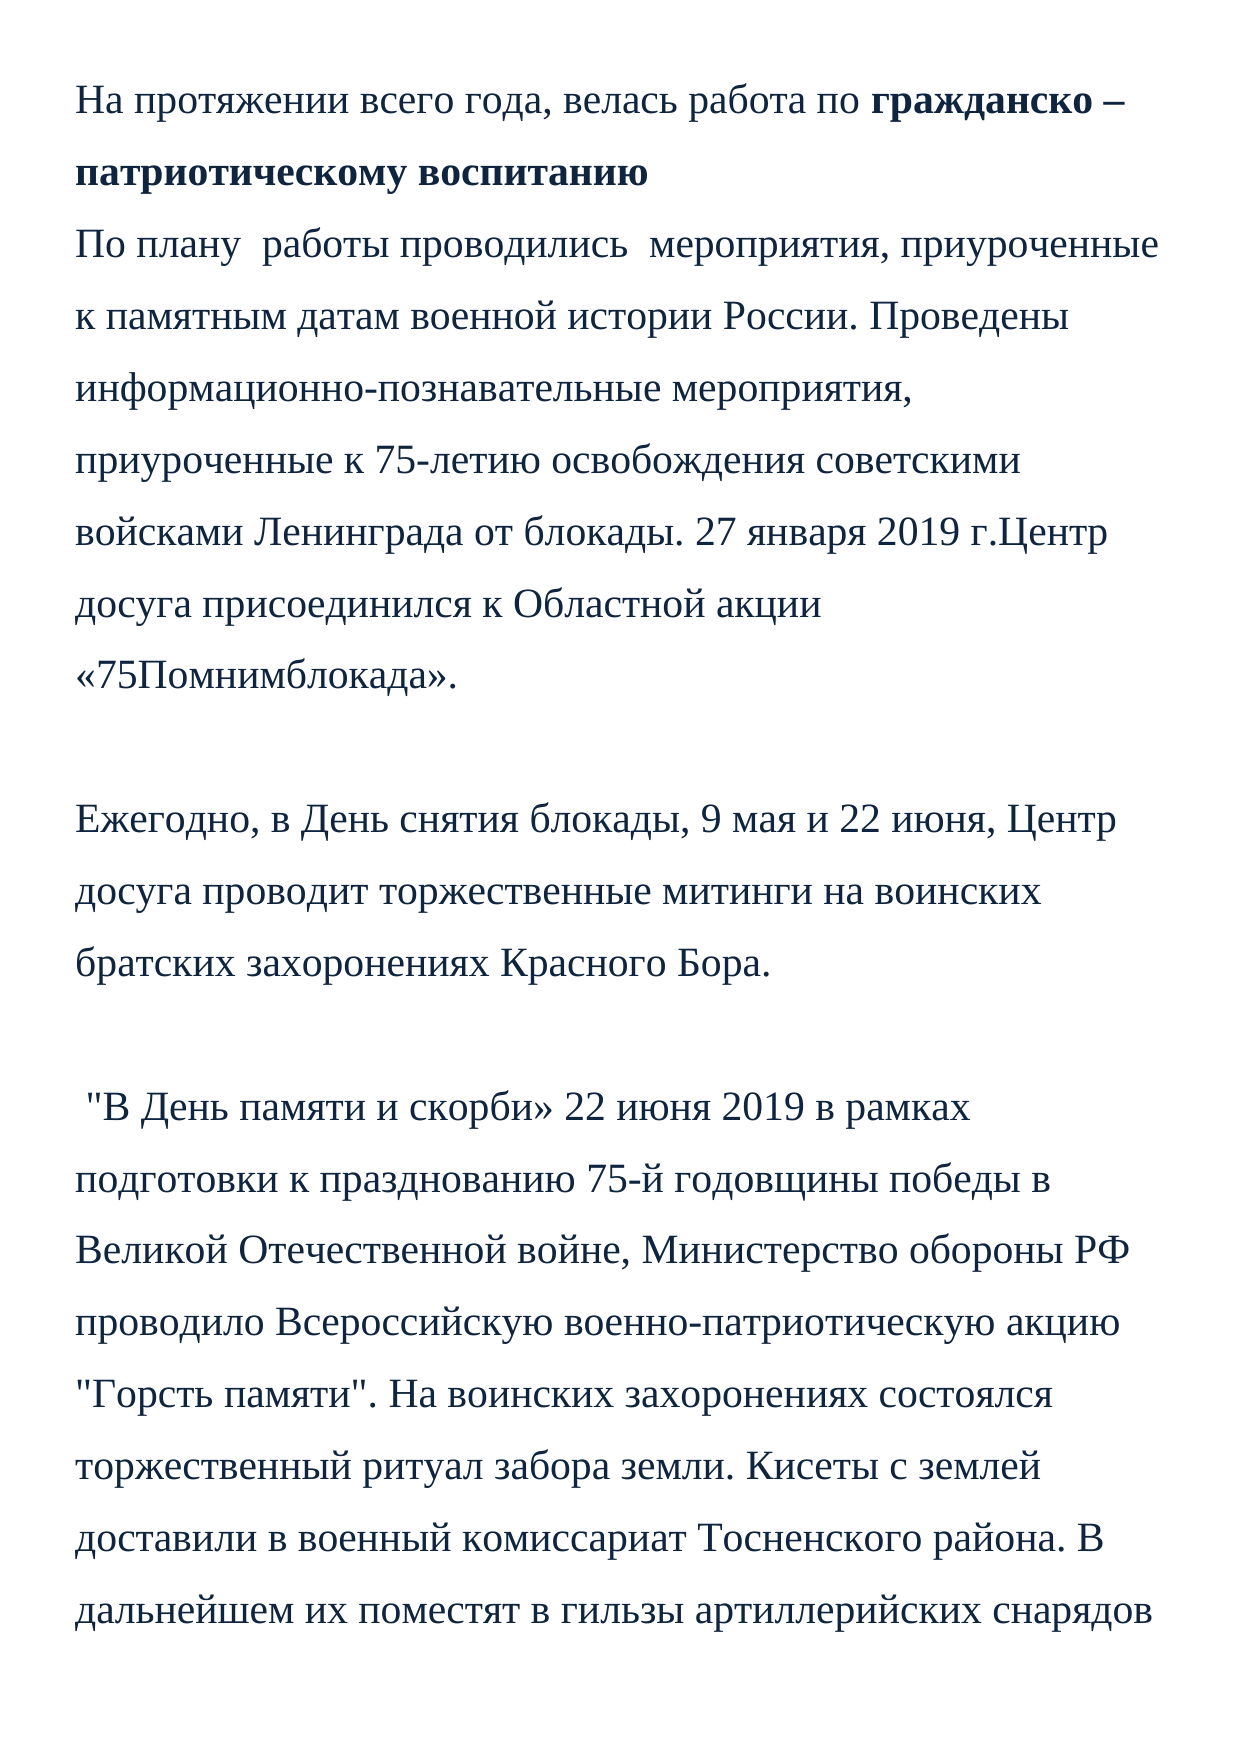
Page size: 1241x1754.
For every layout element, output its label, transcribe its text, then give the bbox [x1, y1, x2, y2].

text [75, 1081, 1165, 1632]
text На протяжении всего года, велась работа по гражданско – патриотическому воспитанию [75, 75, 1165, 195]
text По плану работы проводились мероприятия, приуроченные к памятным датам военной истории России. Проведены информационно-познавательные мероприятия, приуроченные к 75-летию освобождения советскими войсками Ленинграда от блокады. 27 января 2019 г.Центр досуга присоединился к Областной акции «75Помнимблокада». [75, 219, 1165, 698]
text Ежегодно, в День снятия блокады, 9 мая и 22 июня, Центр досуга проводит торжественные митинги на воинских братских захоронениях Красного Бора. [75, 794, 1165, 985]
